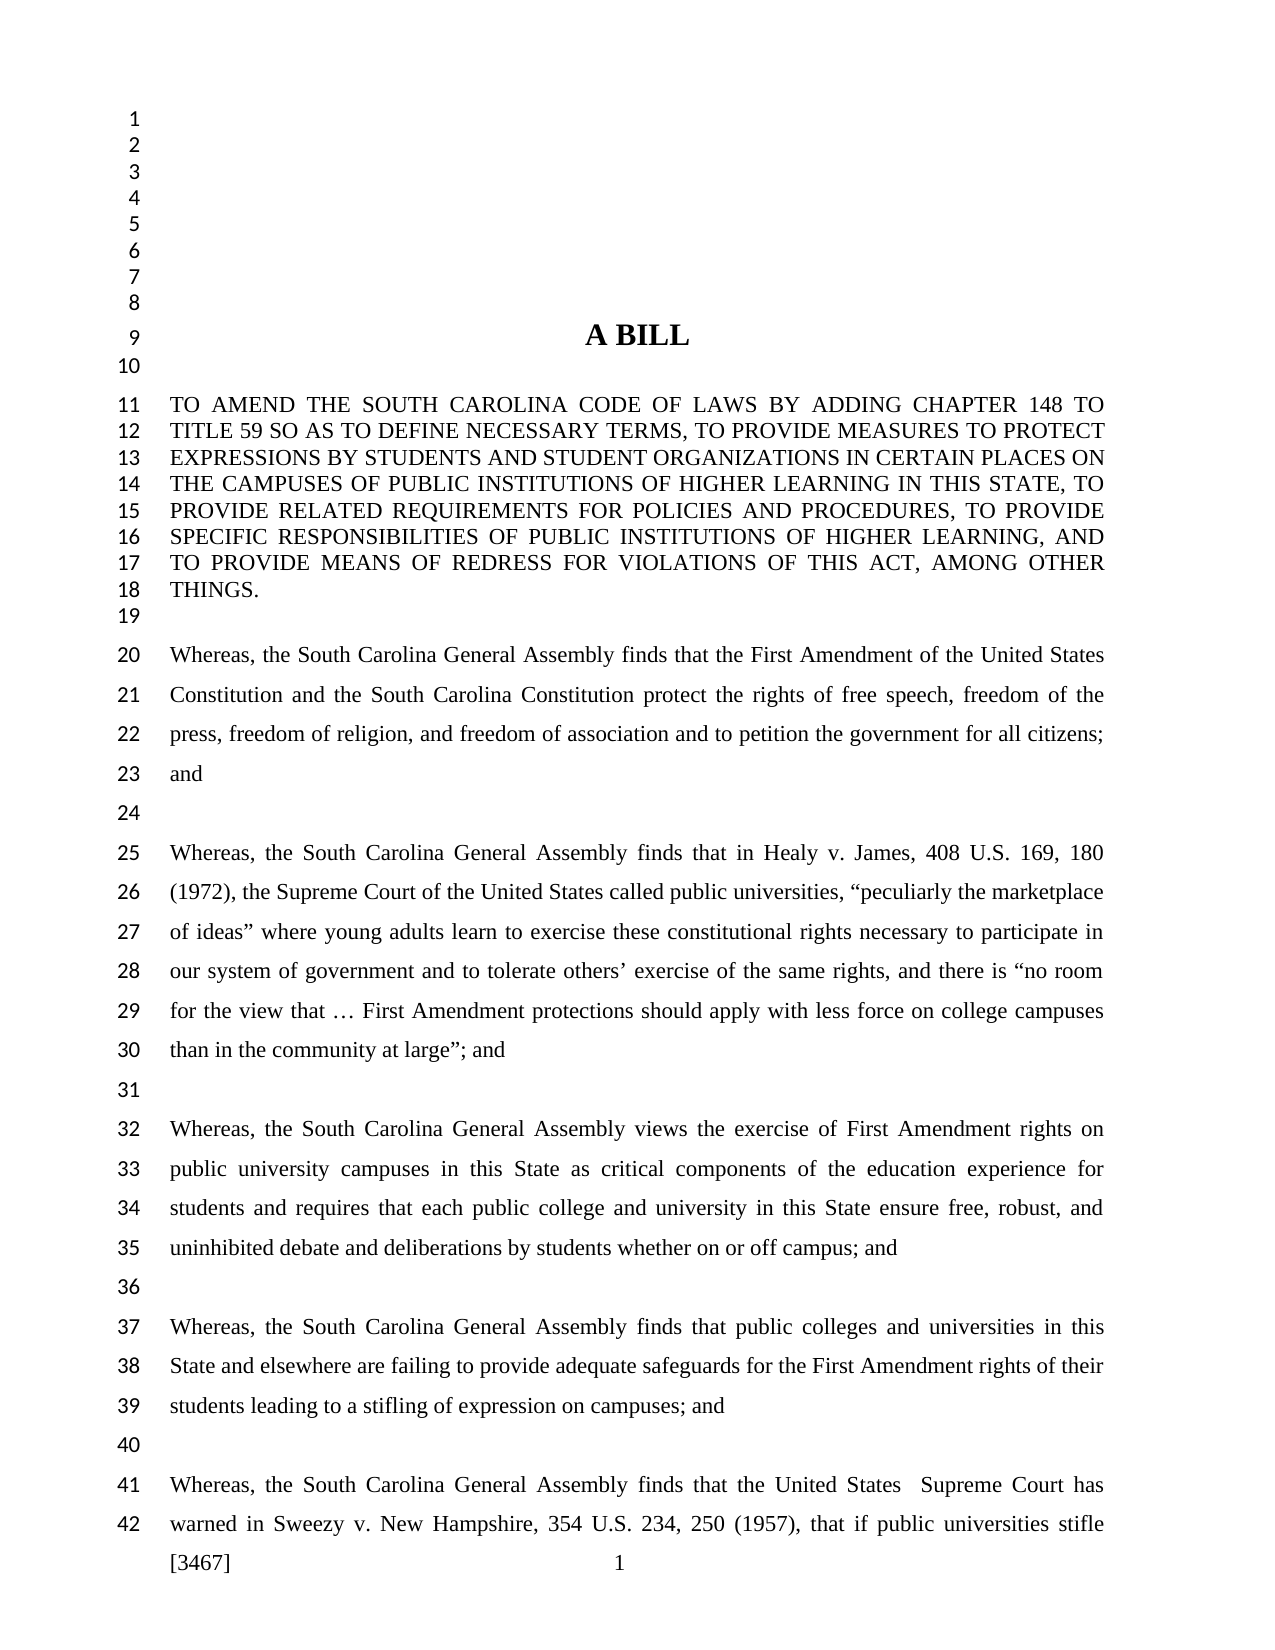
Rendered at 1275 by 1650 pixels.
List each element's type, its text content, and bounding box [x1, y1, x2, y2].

text Whereas, the South Carolina General Assembly finds that in Healy v. James, 408 U.S. 169, 180 (1972), the Supreme Court of the United States called public universities, “peculiarly the marketplace of ideas” where young adults learn to exercise these constitutional rights necessary to participate in our system of government and to tolerate others’ exercise of the same rights, and there is “no room for the view that … First Amendment protections should apply with less force on college campuses than in the community at large”; and [169, 839, 1106, 1063]
text Whereas, the South Carolina General Assembly finds that the First Amendment of the United States Constitution and the South Carolina Constitution protect the rights of free speech, freedom of the press, freedom of religion, and freedom of association and to petition the government for all citizens; and [169, 642, 1106, 786]
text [169, 1471, 1106, 1536]
text A bill [169, 316, 1106, 352]
text Whereas, the South Carolina General Assembly finds that public colleges and universities in this State and elsewhere are failing to provide adequate safeguards for the First Amendment rights of their students leading to a stifling of expression on campuses; and [169, 1313, 1106, 1418]
text Whereas, the South Carolina General Assembly views the exercise of First Amendment rights on public university campuses in this State as critical components of the education experience for students and requires that each public college and university in this State ensure free, robust, and uninhibited debate and deliberations by students whether on or off campus; and [169, 1115, 1106, 1260]
